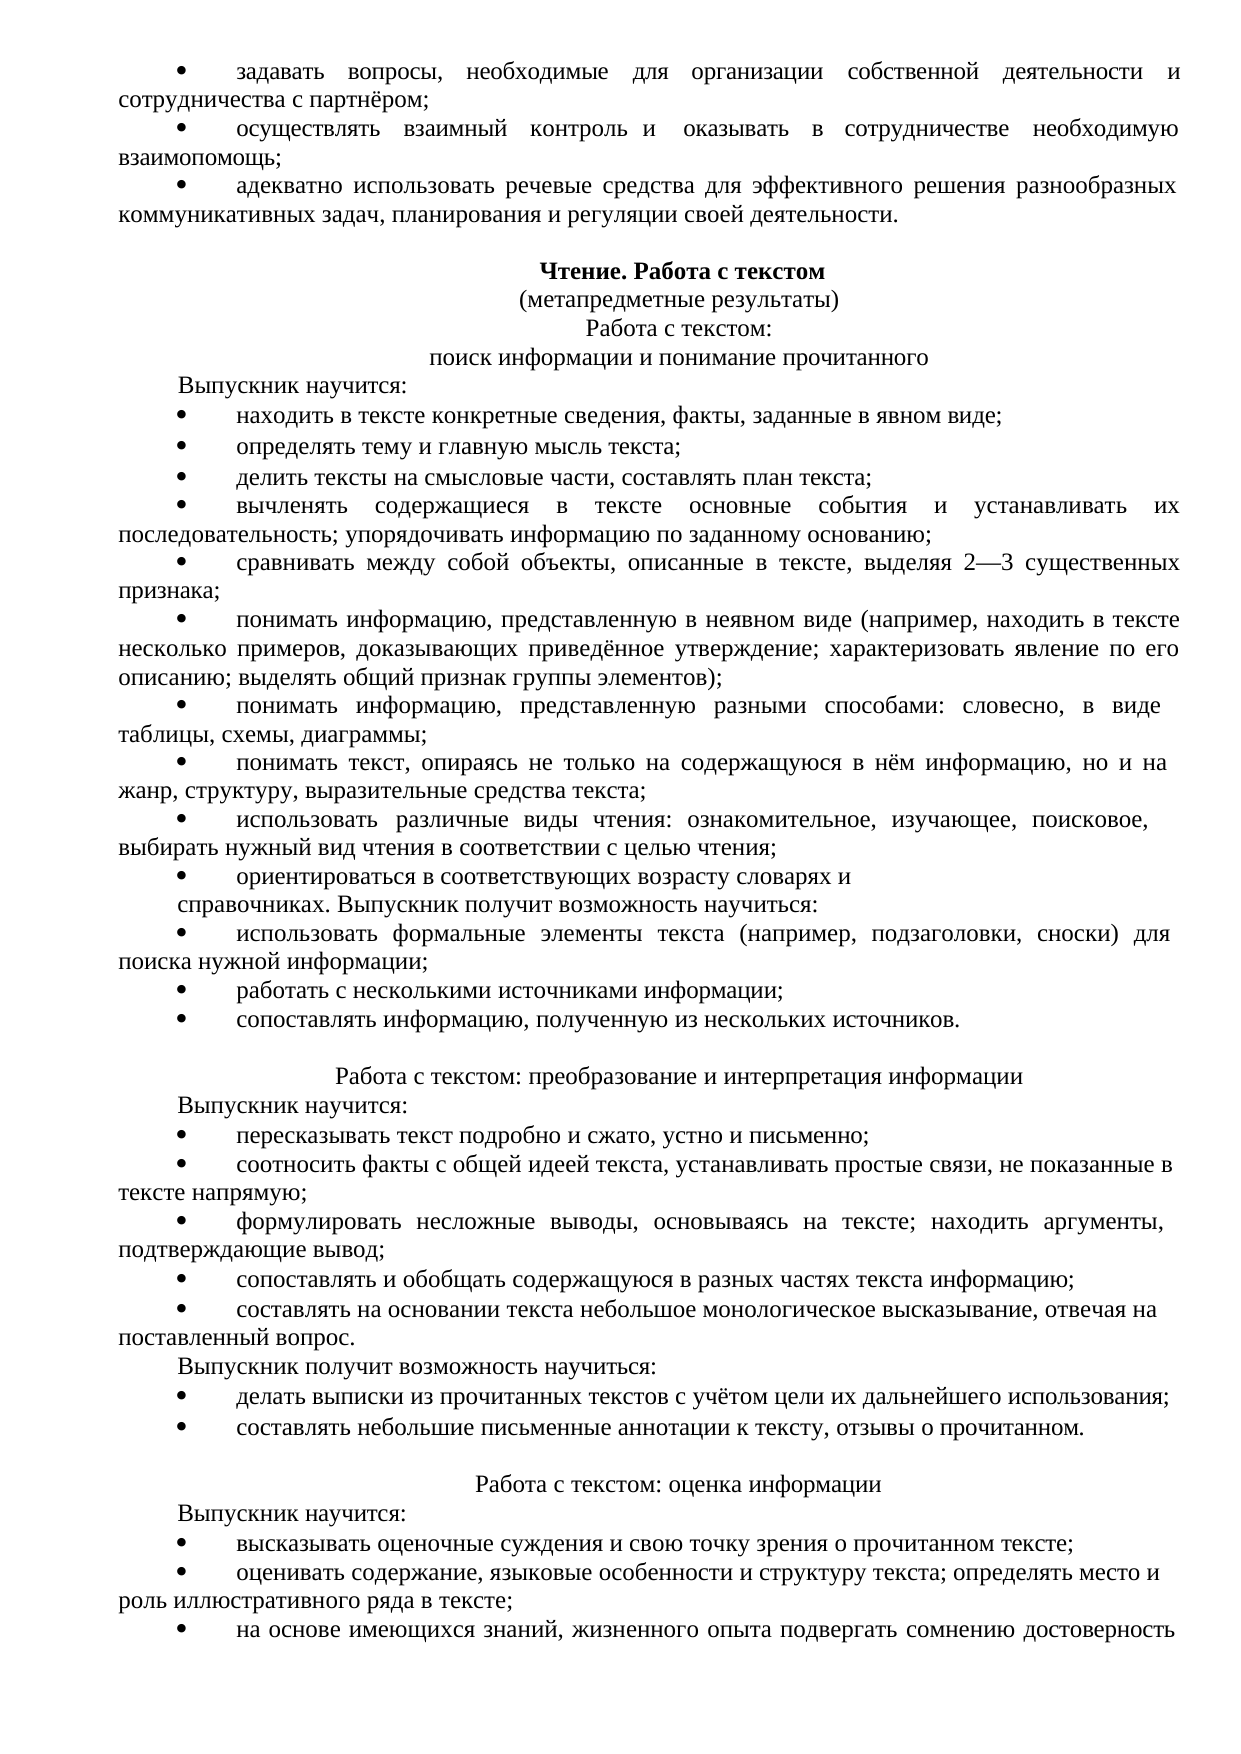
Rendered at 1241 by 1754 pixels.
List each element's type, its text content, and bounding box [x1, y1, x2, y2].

list вычленять содержащиеся в тексте основные события и устанавливать их последовательность; упорядочивать информацию по заданному основанию; [118, 491, 1181, 548]
text Работа с текстом: оценка информации [475, 1469, 1192, 1498]
list составлять небольшие письменные аннотации к тексту, отзывы о прочитанном. [177, 1411, 1192, 1441]
list делить тексты на смысловые части, составлять план текста; [177, 461, 1192, 491]
text Выпускник научится: [176, 371, 409, 399]
list оценивать содержание, языковые особенности и структуру текста; определять место и роль иллюстративного ряда в тексте; [118, 1558, 1180, 1614]
list составлять на основании текста небольшое монологическое высказывание, отвечая на поставленный вопрос. [118, 1294, 1181, 1351]
text Выпускник получит возможность научиться: [177, 1351, 1192, 1380]
text Работа с текстом: преобразование и интерпретация информации Выпускник научится: [177, 1061, 1080, 1119]
list на основе имеющихся знаний, жизненного опыта подвергать сомнению достоверность [177, 1614, 1192, 1643]
list делать выписки из прочитанных текстов с учётом цели их дальнейшего использования; [177, 1380, 1192, 1411]
list задавать вопросы, необходимые для организации собственной деятельности и сотрудничества с партнёром; [118, 57, 1181, 113]
list понимать информацию, представленную разными способами: словесно, в виде таблицы, схемы, диаграммы; [118, 691, 1180, 748]
list определять тему и главную мысль текста; [177, 430, 1192, 461]
list пересказывать текст подробно и сжато, устно и письменно; [177, 1119, 1192, 1149]
list сопоставлять и обобщать содержащуюся в разных частях текста информацию; [177, 1263, 1192, 1294]
list соотносить факты с общей идеей текста, устанавливать простые связи, не показанные в тексте напрямую; [118, 1150, 1181, 1206]
list адекватно использовать речевые средства для эффективного решения разнообразных коммуникативных задач, планирования и регуляции своей деятельности. [118, 171, 1180, 227]
list высказывать оценочные суждения и свою точку зрения о прочитанном тексте; [177, 1527, 1192, 1558]
list формулировать несложные выводы, основываясь на тексте; находить аргументы, подтверждающие вывод; [118, 1207, 1181, 1263]
text Выпускник научится: [177, 1498, 1192, 1527]
list использовать различные виды чтения: ознакомительное, изучающее, поисковое, выбирать нужный вид чтения в соответствии с целью чтения; [118, 805, 1181, 861]
list работать с несколькими источниками информации; [177, 975, 1192, 1004]
list сопоставлять информацию, полученную из нескольких источников. [177, 1004, 1192, 1033]
list ориентироваться в соответствующих возрасту словарях и справочниках. Выпускник получит возможность научиться: [177, 862, 1011, 918]
text Чтение. Работа с текстом (метапредметные результаты) Работа с текстом: [519, 257, 839, 342]
list находить в тексте конкретные сведения, факты, заданные в явном виде; [177, 399, 1192, 430]
list сравнивать между собой объекты, описанные в тексте, выделяя 2—3 существенных признака; [118, 548, 1181, 604]
list понимать информацию, представленную в неявном виде (например, находить в тексте несколько примеров, доказывающих приведённое утверждение; характеризовать явление по его описанию; выделять общий признак группы элементов); [118, 604, 1181, 691]
list понимать текст, опираясь не только на содержащуюся в нём информацию, но и на жанр, структуру, выразительные средства текста; [118, 748, 1181, 804]
text поиск информации и понимание прочитанного [176, 342, 1181, 371]
list осуществлять взаимный контроль и оказывать в сотрудничестве необходимую взаимопомощь; [118, 113, 1180, 171]
list использовать формальные элементы текста (например, подзаголовки, сноски) для поиска нужной информации; [118, 918, 1181, 975]
